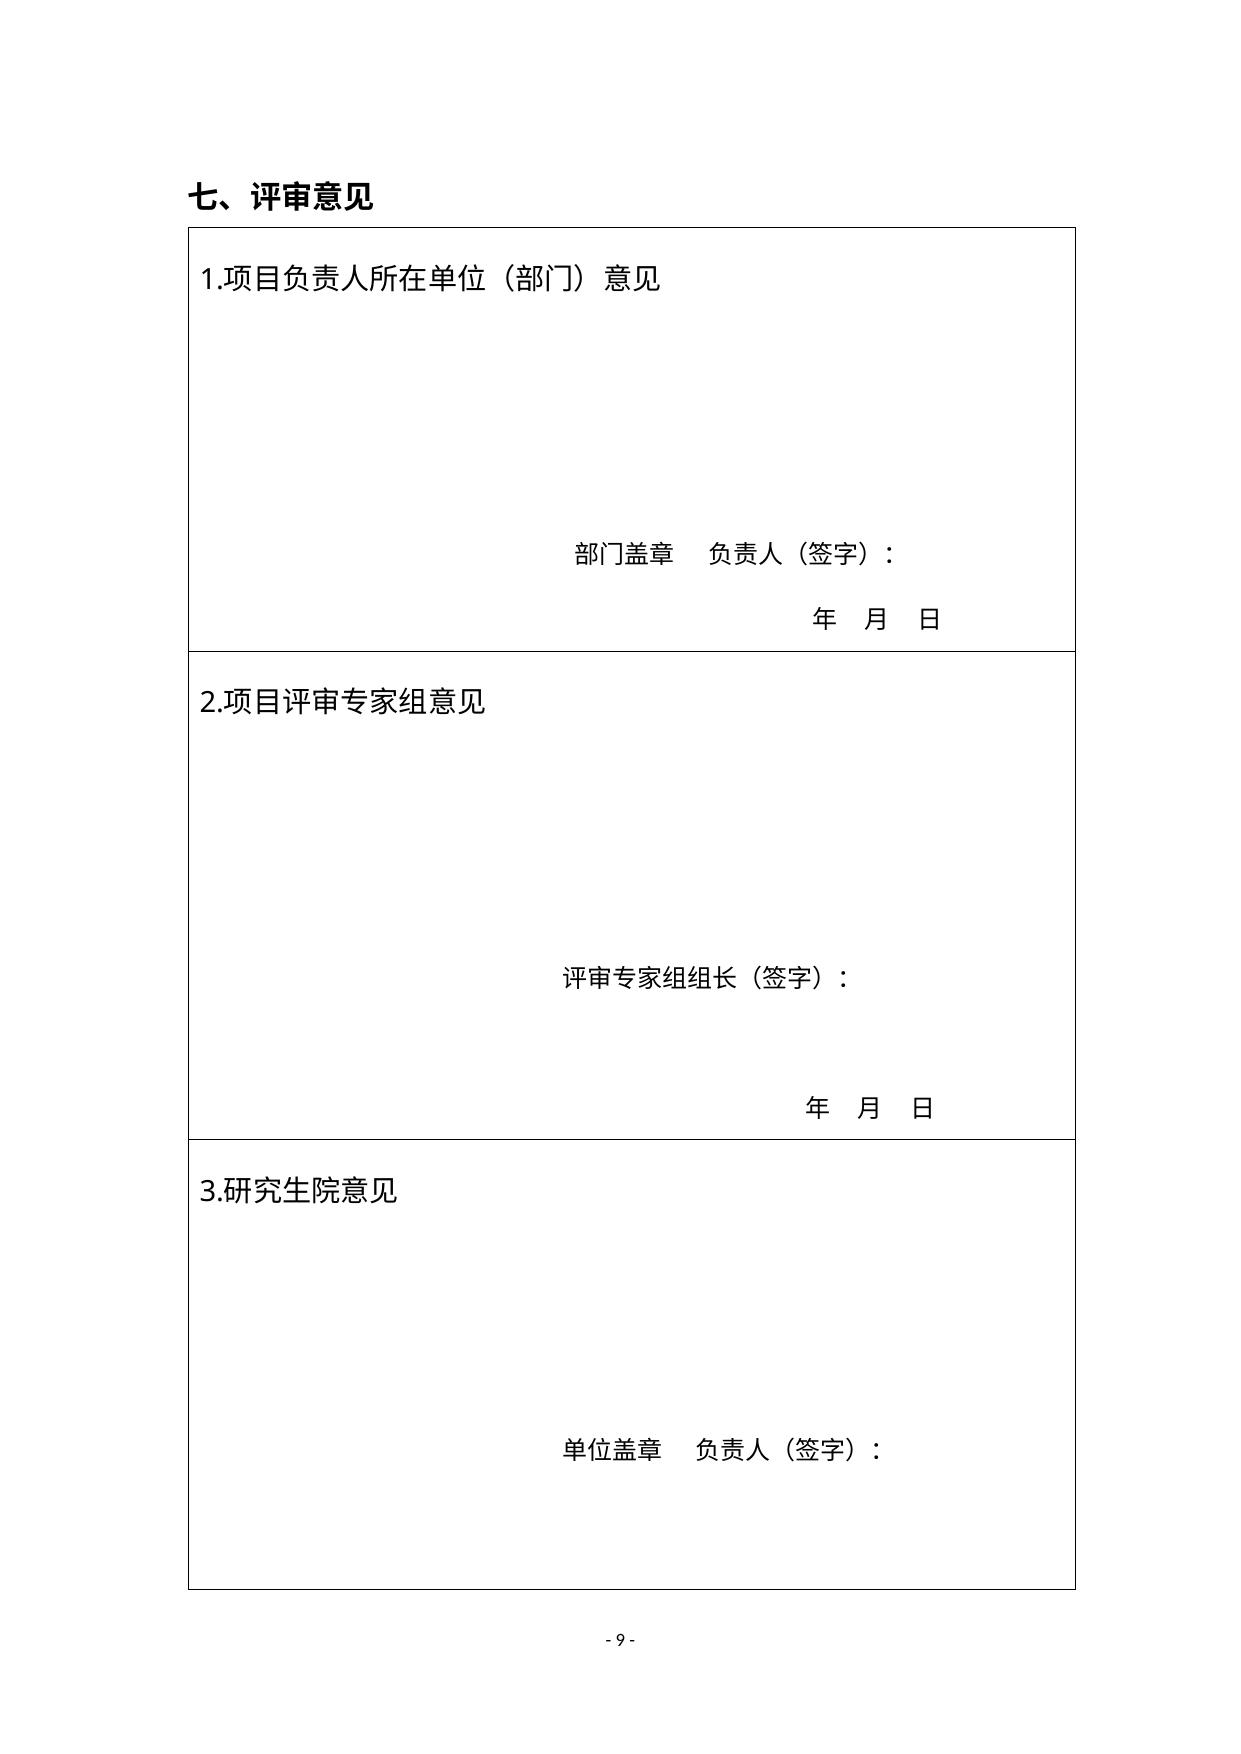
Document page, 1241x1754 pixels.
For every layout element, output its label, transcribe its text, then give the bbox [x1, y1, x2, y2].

table_cell 2.项目评审专家组意见 评审专家组组长（签字）： 年 月 日 [189, 652, 1075, 1139]
table_header 1.项目负责人所在单位（部门）意见 部门盖章 负责人（签字）： 年 月 日 [189, 228, 1075, 651]
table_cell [189, 1140, 1075, 1589]
text 七、评审意见 [187, 162, 1053, 227]
